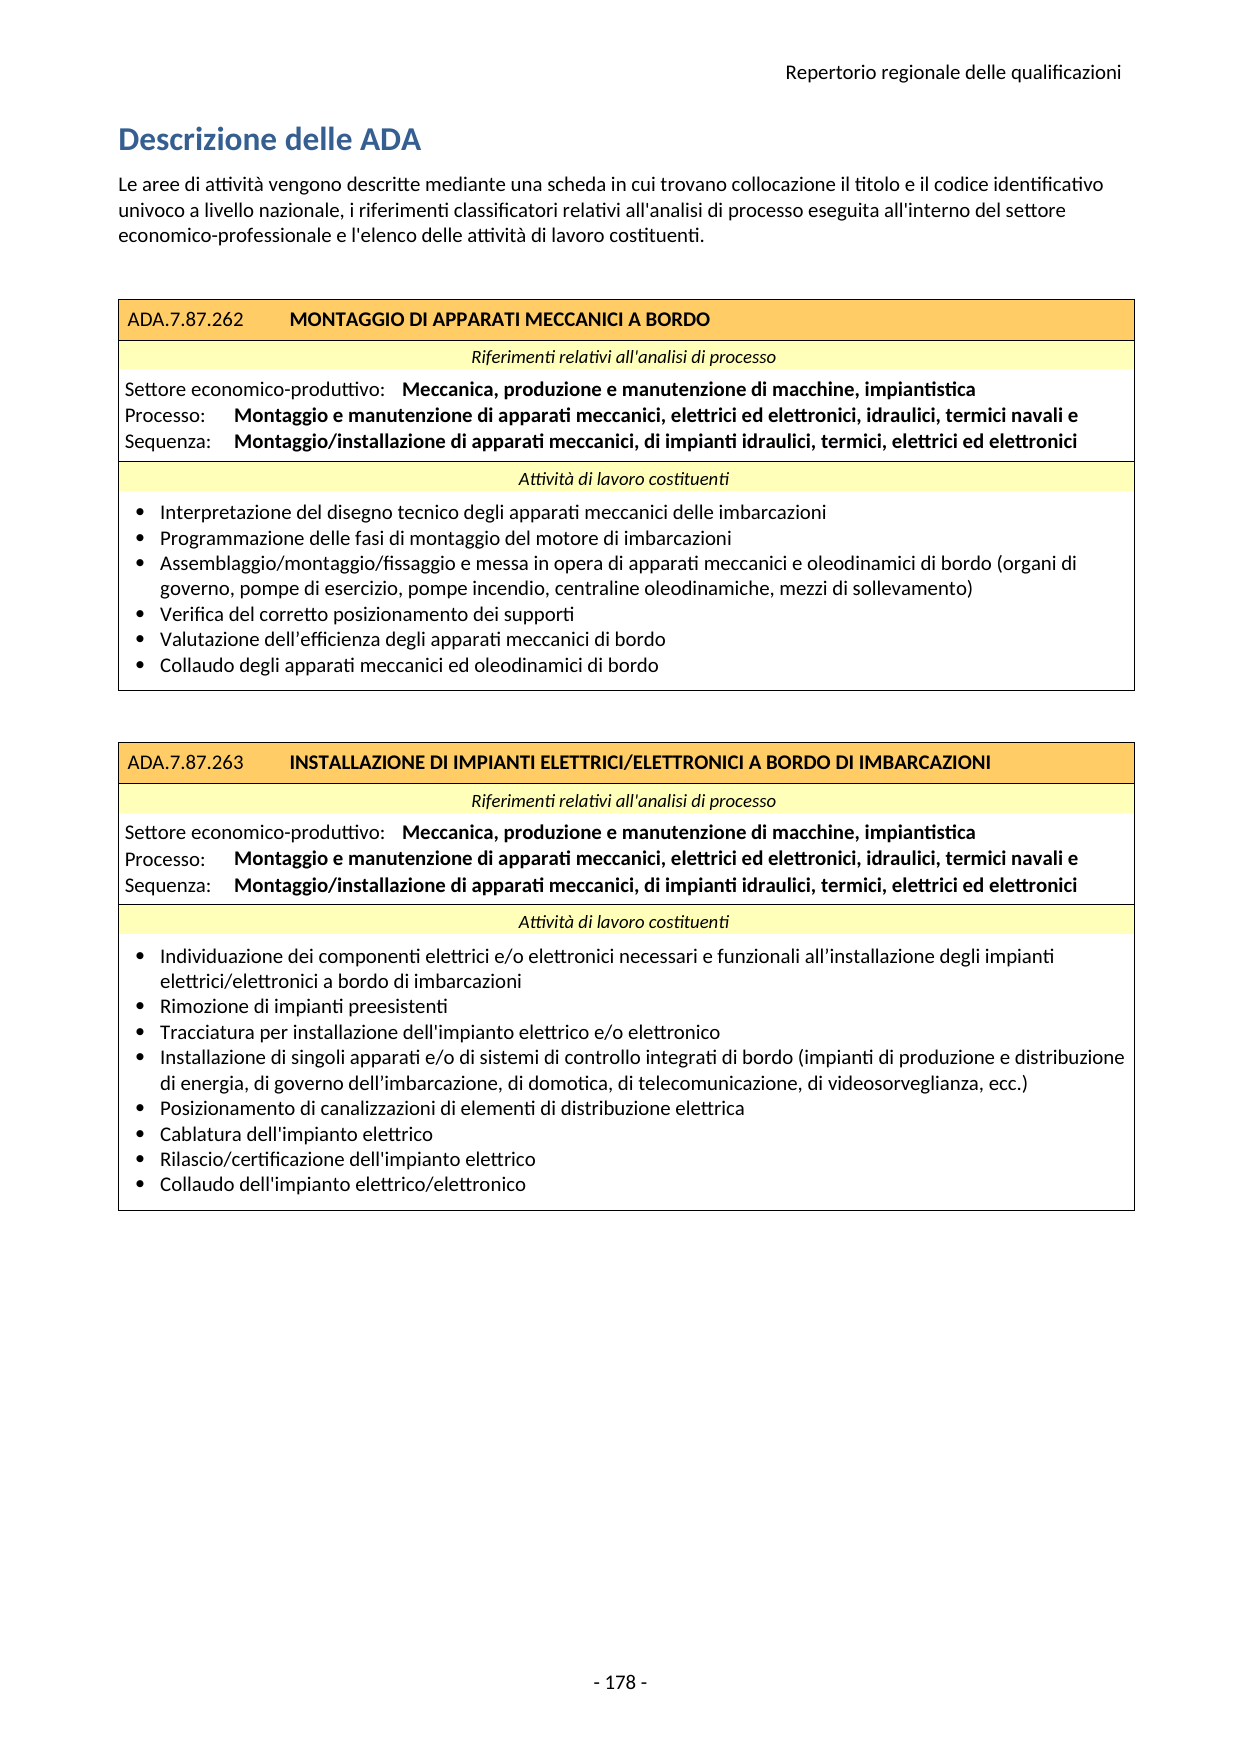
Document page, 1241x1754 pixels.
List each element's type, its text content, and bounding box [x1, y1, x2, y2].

text Descrizione delle ADA [118, 118, 1122, 159]
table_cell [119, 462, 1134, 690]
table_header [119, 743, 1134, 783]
text Le aree di attività vengono descritte mediante una scheda in cui trovano collocazione il titolo e il codice identificativo univoco a livello nazionale, i riferimenti classificatori relativi all'analisi di processo eseguita all'interno del settore economico-professionale e l'elenco delle attività di lavoro costituenti. [118, 171, 1122, 248]
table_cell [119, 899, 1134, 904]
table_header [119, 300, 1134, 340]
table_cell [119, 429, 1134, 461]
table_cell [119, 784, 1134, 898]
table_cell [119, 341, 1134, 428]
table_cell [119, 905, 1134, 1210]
